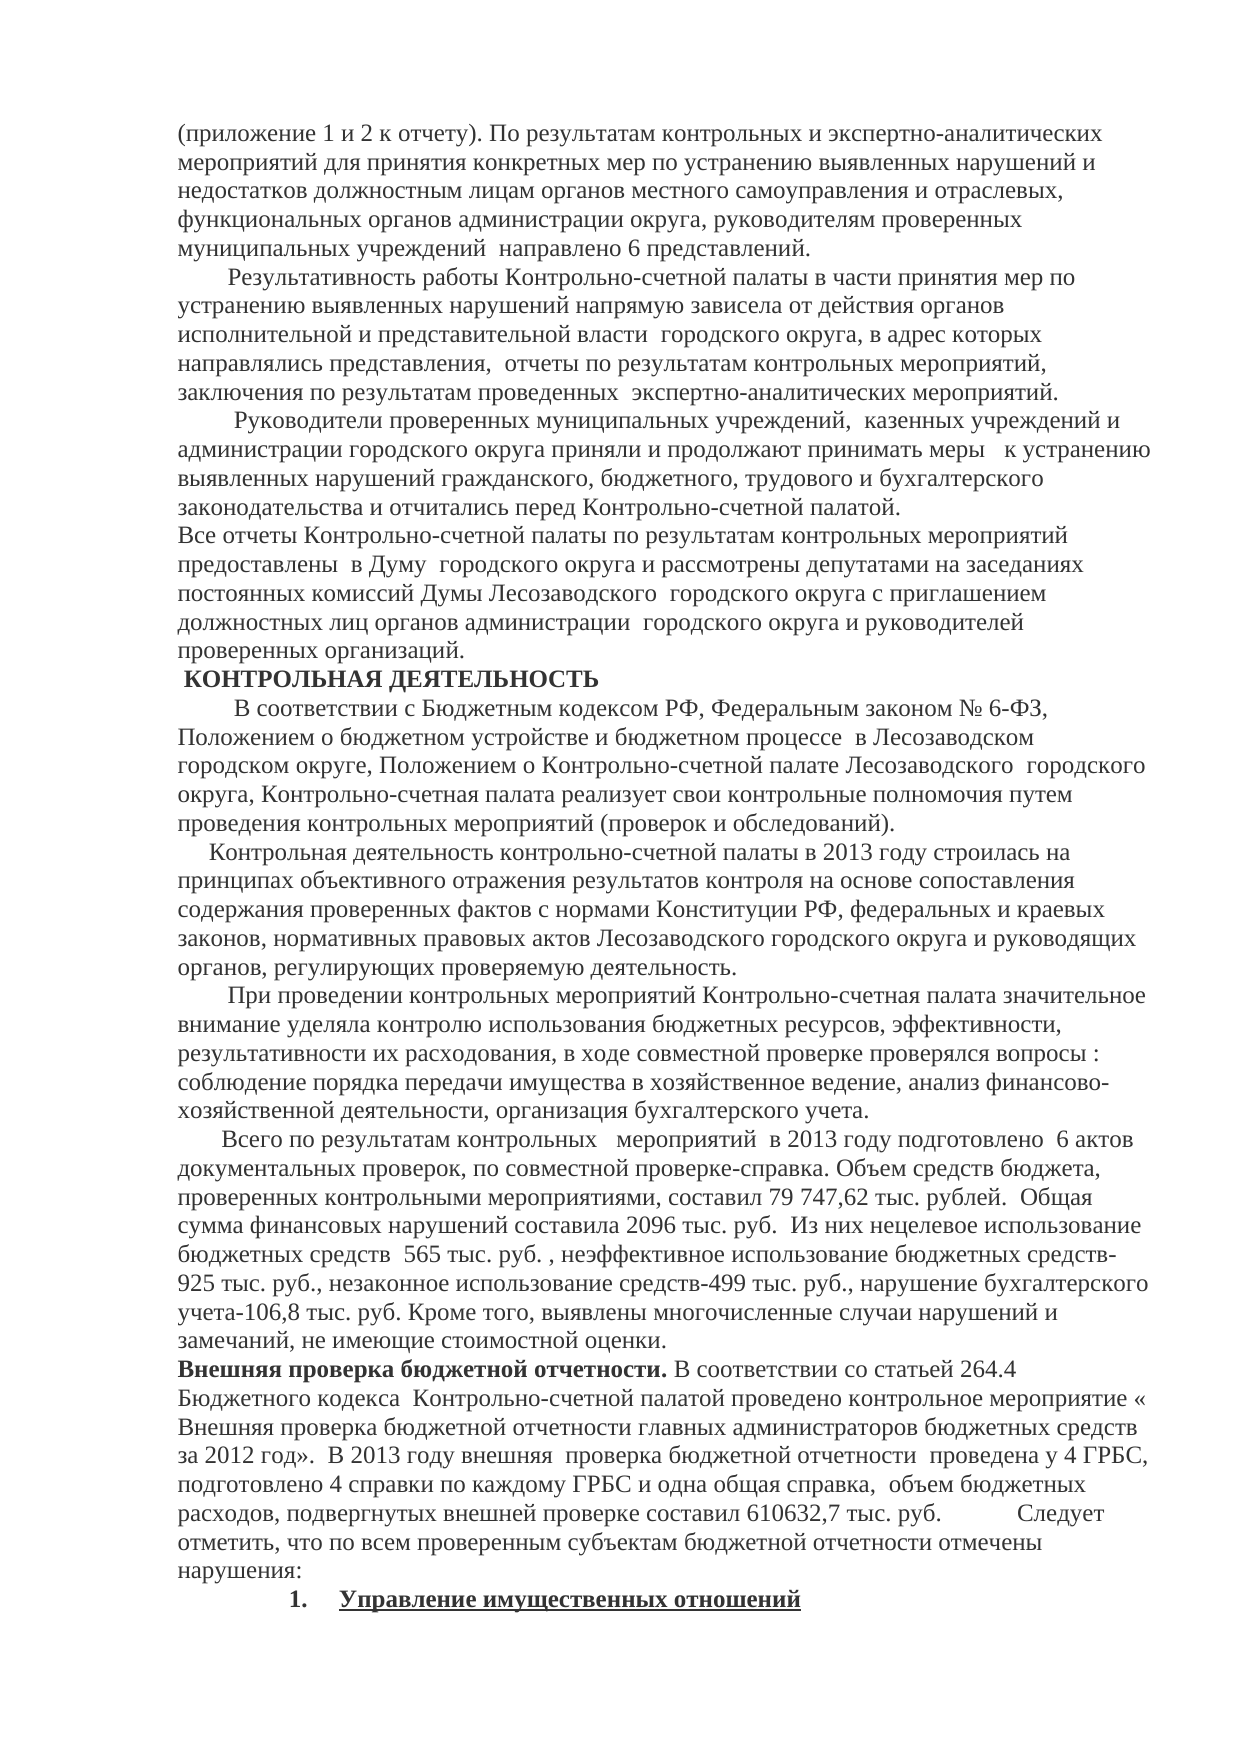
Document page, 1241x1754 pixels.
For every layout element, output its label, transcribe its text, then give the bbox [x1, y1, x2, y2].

text КОНТРОЛЬНАЯ ДЕЯТЕЛЬНОСТЬ [177, 664, 1152, 693]
text Контрольная деятельность контрольно-счетной палаты в 2013 году строилась на принципах объективного отражения результатов контроля на основе сопоставления содержания проверенных фактов с нормами Конституции РФ, федеральных и краевых законов, нормативных правовых актов Лесозаводского городского округа и руководящих органов, регулирующих проверяемую деятельность. [177, 837, 1152, 981]
text Результативность работы Контрольно-счетной палаты в части принятия мер по устранению выявленных нарушений напрямую зависела от действия органов исполнительной и представительной власти городского округа, в адрес которых направлялись представления, отчеты по результатам контрольных мероприятий, заключения по результатам проведенных экспертно-аналитических мероприятий. [177, 262, 1152, 406]
text 1. Управление имущественных отношений [289, 1584, 1152, 1613]
text Руководители проверенных муниципальных учреждений, казенных учреждений и администрации городского округа приняли и продолжают принимать меры к устранению выявленных нарушений гражданского, бюджетного, трудового и бухгалтерского законодательства и отчитались перед Контрольно-счетной палатой. [177, 406, 1152, 521]
text Всего по результатам контрольных мероприятий в 2013 году подготовлено 6 актов документальных проверок, по совместной проверке-справка. Объем средств бюджета, проверенных контрольными мероприятиями, составил 79 747,62 тыс. рублей. Общая сумма финансовых нарушений составила 2096 тыс. руб. Из них нецелевое использование бюджетных средств 565 тыс. руб. , неэффективное использование бюджетных средств-925 тыс. руб., незаконное использование средств-499 тыс. руб., нарушение бухгалтерского учета-106,8 тыс. руб. Кроме того, выявлены многочисленные случаи нарушений и замечаний, не имеющие стоимостной оценки. [177, 1124, 1152, 1354]
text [177, 118, 1152, 262]
text Все отчеты Контрольно-счетной палаты по результатам контрольных мероприятий предоставлены в Думу городского округа и рассмотрены депутатами на заседаниях постоянных комиссий Думы Лесозаводского городского округа с приглашением должностных лиц органов администрации городского округа и руководителей проверенных организаций. [177, 521, 1152, 664]
text Внешняя проверка бюджетной отчетности. В соответствии со статьей 264.4 Бюджетного кодекса Контрольно-счетной палатой проведено контрольное мероприятие « Внешняя проверка бюджетной отчетности главных администраторов бюджетных средств за 2012 год». В 2013 году внешняя проверка бюджетной отчетности проведена у 4 ГРБС, подготовлено 4 справки по каждому ГРБС и одна общая справка, объем бюджетных расходов, подвергнутых внешней проверке составил 610632,7 тыс. руб. Следует отметить, что по всем проверенным субъектам бюджетной отчетности отмечены нарушения: [177, 1354, 1152, 1584]
text При проведении контрольных мероприятий Контрольно-счетная палата значительное внимание уделяла контролю использования бюджетных ресурсов, эффективности, результативности их расходования, в ходе совместной проверке проверялся вопросы : соблюдение порядка передачи имущества в хозяйственное ведение, анализ финансово-хозяйственной деятельности, организация бухгалтерского учета. [177, 981, 1152, 1124]
text В соответствии с Бюджетным кодексом РФ, Федеральным законом № 6-ФЗ, Положением о бюджетном устройстве и бюджетном процессе в Лесозаводском городском округе, Положением о Контрольно-счетной палате Лесозаводского городского округа, Контрольно-счетная палата реализует свои контрольные полномочия путем проведения контрольных мероприятий (проверок и обследований). [177, 693, 1152, 837]
